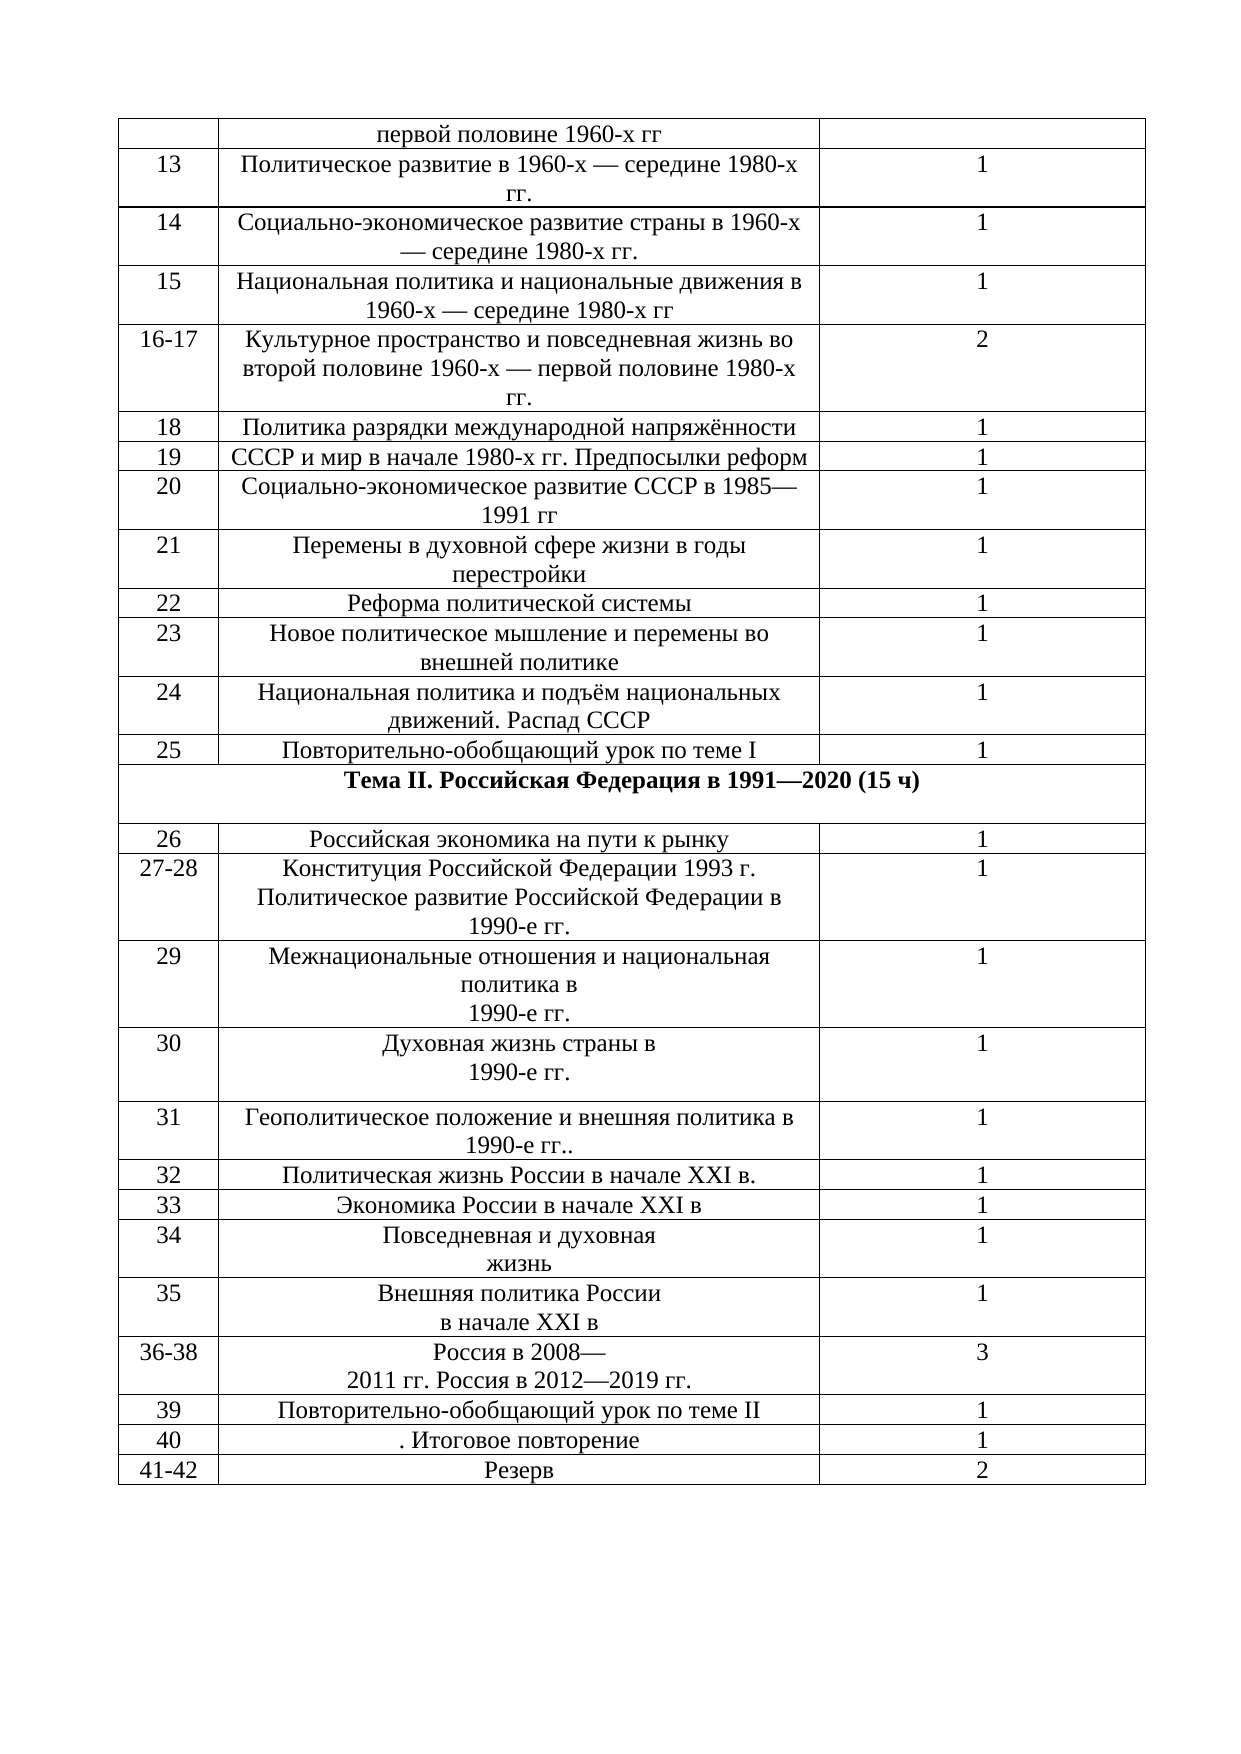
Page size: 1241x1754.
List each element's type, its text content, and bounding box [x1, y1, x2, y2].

table_cell 27-28 [119, 854, 218, 940]
table_cell Российская экономика на пути к рынку [219, 824, 819, 852]
table_cell 1 [820, 1190, 1145, 1219]
table_cell Резерв [219, 1455, 819, 1484]
table_cell 40 [119, 1425, 218, 1454]
table_cell 1 [820, 589, 1145, 617]
table_cell Повторительно-обобщающий урок по теме I [219, 735, 819, 764]
table_cell 19 [119, 442, 218, 470]
table_cell 25 [119, 735, 218, 764]
table_cell Повторительно-обобщающий урок по теме II [219, 1395, 819, 1424]
table_cell Политика разрядки международной напряжённости [219, 412, 819, 441]
table_cell 35 [119, 1278, 218, 1336]
table_cell 39 [119, 1395, 218, 1424]
table_cell Внешняя политика России в начале XXI в [219, 1278, 819, 1336]
table_cell 21 [119, 530, 218, 587]
table_cell Реформа политической системы [219, 589, 819, 617]
table_cell 1 [820, 266, 1145, 323]
table_cell 29 [119, 941, 218, 1027]
table_cell Политическое развитие в 1960-х — середине 1980-х гг. [219, 149, 819, 206]
table_cell 2 [820, 325, 1145, 411]
table_cell Конституция Российской Федерации 1993 г. Политическое развитие Российской Федерации в 1990-е гг. [219, 854, 819, 940]
table_cell 1 [820, 618, 1145, 676]
table_cell 13 [119, 149, 218, 206]
table_cell Перемены в духовной сфере жизни в годы перестройки [219, 530, 819, 587]
table_cell Национальная политика и национальные движения в 1960-х — середине 1980-х гг [219, 266, 819, 323]
table_cell 12 [119, 119, 218, 148]
table_cell Экономика России в начале XXI в [219, 1190, 819, 1219]
table_cell Россия в 2008— 2011 гг. Россия в 2012—2019 гг. [219, 1337, 819, 1394]
table_cell 1 [820, 1028, 1145, 1101]
table_cell 20 [119, 471, 218, 529]
table_cell 1 [820, 530, 1145, 587]
table_cell Социально-экономическое развитие страны в 1960-х — середине 1980-х гг. [219, 208, 819, 265]
table_cell 1 [820, 1102, 1145, 1159]
table_cell 30 [119, 1028, 218, 1101]
table_cell 26 [119, 824, 218, 852]
table_cell Межнациональные отношения и национальная политика в 1990-е гг. [219, 941, 819, 1027]
table_cell 16-17 [119, 325, 218, 411]
table_cell 1 [820, 1220, 1145, 1277]
table_cell 14 [119, 208, 218, 265]
table_cell 18 [119, 412, 218, 441]
table_cell Геополитическое положение и внешняя политика в 1990-е гг.. [219, 1102, 819, 1159]
table_cell 31 [119, 1102, 218, 1159]
table_cell 1 [820, 1278, 1145, 1336]
table_cell 24 [119, 677, 218, 734]
table_cell . Итоговое повторение [219, 1425, 819, 1454]
table_cell 1 [820, 119, 1145, 148]
table_cell 1 [820, 1425, 1145, 1454]
table_cell 34 [119, 1220, 218, 1277]
table_cell 1 [820, 824, 1145, 852]
table_cell Национальная политика и подъём национальных движений. Распад СССР [219, 677, 819, 734]
table_cell 41-42 [119, 1455, 218, 1484]
table_cell Социально-экономическое развитие СССР в 1985—1991 гг [219, 471, 819, 529]
table_cell 23 [119, 618, 218, 676]
table_cell 1 [820, 471, 1145, 529]
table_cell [219, 119, 819, 148]
table_cell 1 [820, 735, 1145, 764]
table_cell 1 [820, 412, 1145, 441]
table_cell Духовная жизнь страны в 1990-е гг. [219, 1028, 819, 1101]
table_cell 36-38 [119, 1337, 218, 1394]
table_cell 3 [820, 1337, 1145, 1394]
table_cell 1 [820, 1160, 1145, 1189]
table_cell 1 [820, 149, 1145, 206]
table_cell 33 [119, 1190, 218, 1219]
table_cell 2 [820, 1455, 1145, 1484]
table_cell СССР и мир в начале 1980-х гг. Предпосылки реформ [219, 442, 819, 470]
table_cell 1 [820, 208, 1145, 265]
table_cell Культурное пространство и повседневная жизнь во второй половине 1960-х — первой половине 1980-х гг. [219, 325, 819, 411]
table_cell Новое политическое мышление и перемены во внешней политике [219, 618, 819, 676]
table_cell Тема II. Российская Федерация в 1991—2020 (15 ч) [119, 765, 1145, 823]
table_cell 1 [820, 854, 1145, 940]
table_cell Повседневная и духовная жизнь [219, 1220, 819, 1277]
table_cell 15 [119, 266, 218, 323]
table_cell 1 [820, 941, 1145, 1027]
table_cell 1 [820, 1395, 1145, 1424]
table_cell 22 [119, 589, 218, 617]
table_cell Политическая жизнь России в начале XXI в. [219, 1160, 819, 1189]
table_cell 1 [820, 677, 1145, 734]
table_cell 32 [119, 1160, 218, 1189]
table_cell 1 [820, 442, 1145, 470]
